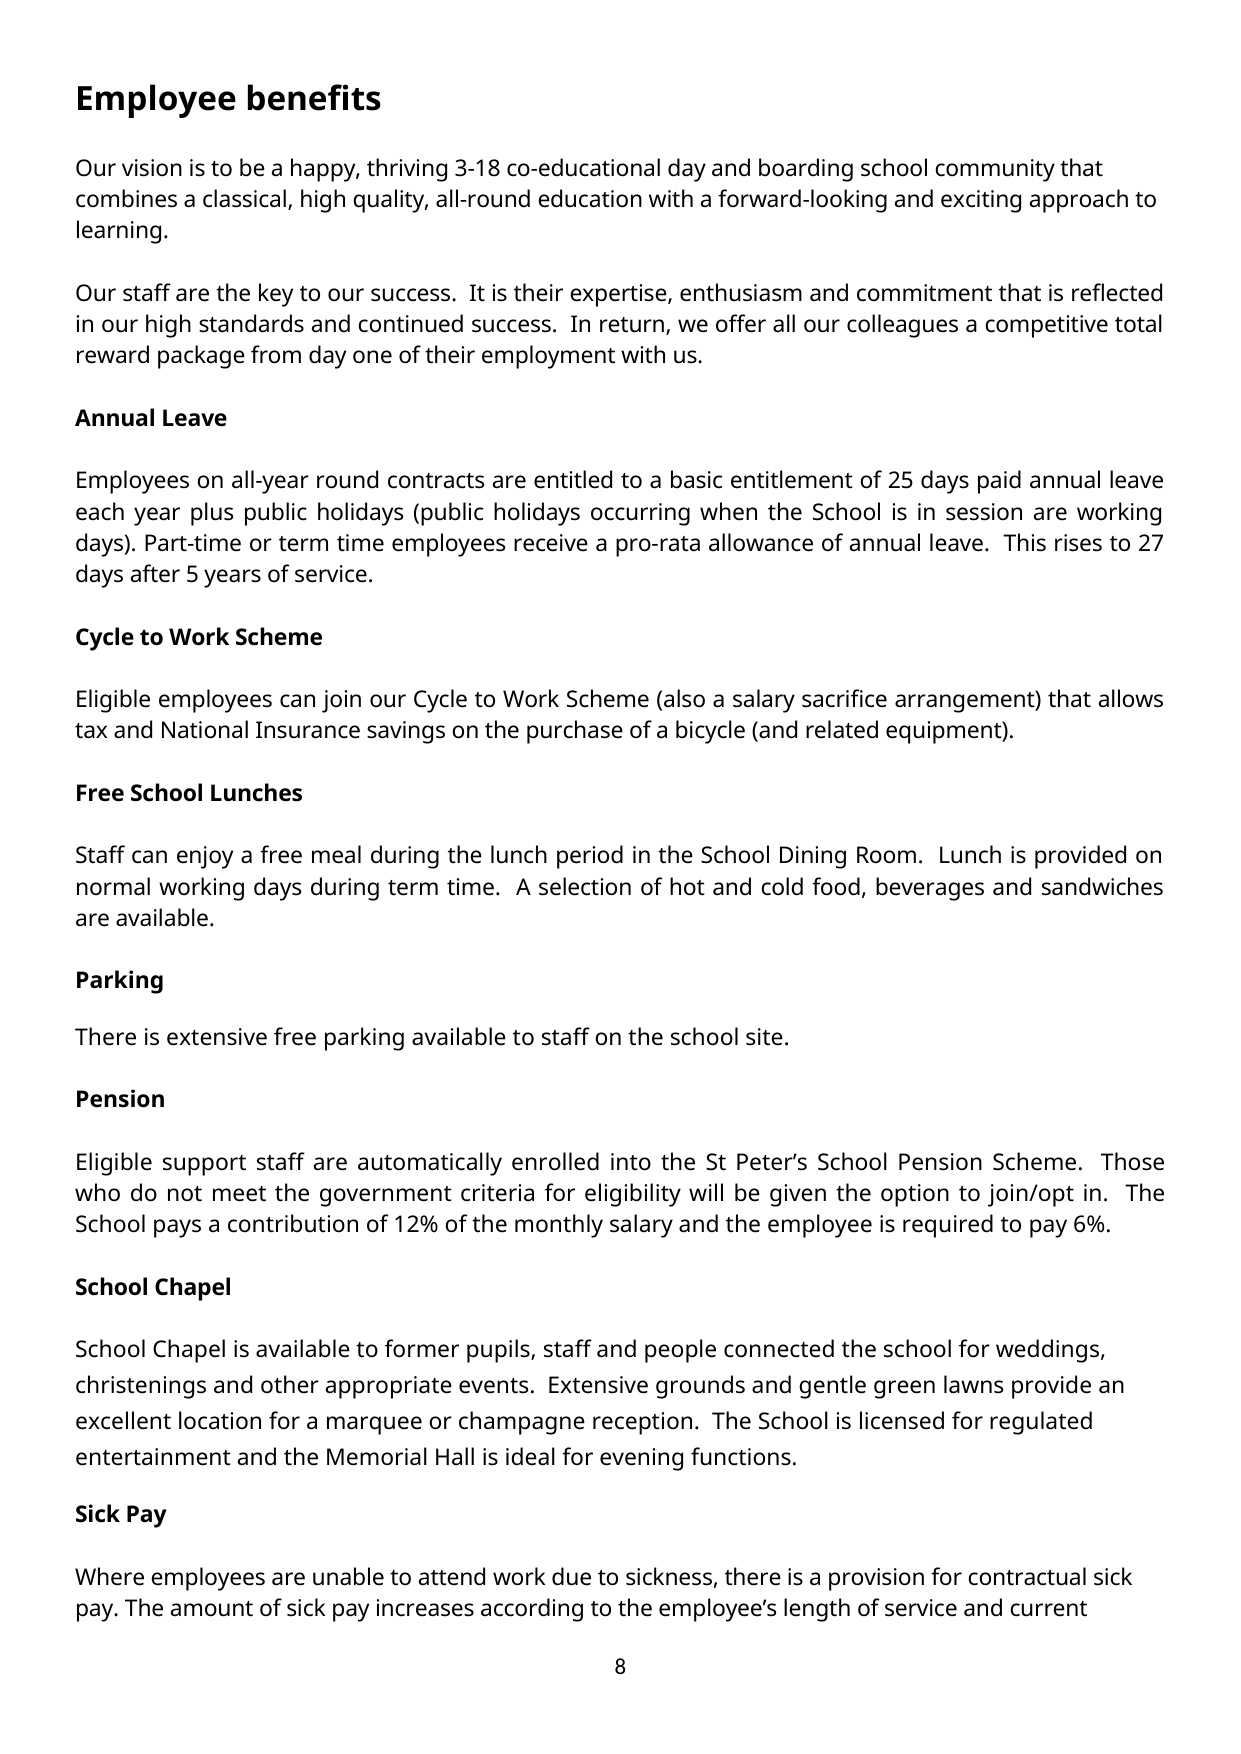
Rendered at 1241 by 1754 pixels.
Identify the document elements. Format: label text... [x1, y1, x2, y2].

text Our staff are the key to our success. It is their expertise, enthusiasm and commitment that is reflected in our high standards and continued success. In return, we offer all our colleagues a competitive total reward package from day one of their employment with us. [75, 277, 1165, 370]
text There is extensive free parking available to staff on the school site. [75, 1021, 1165, 1052]
text Employee benefits [75, 75, 1165, 120]
text Pension [75, 1083, 1165, 1115]
text Annual Leave [75, 402, 1165, 433]
text Staff can enjoy a free meal during the lunch period in the School Dining Room. Lunch is provided on normal working days during term time. A selection of hot and cold food, beverages and sandwiches are available. [75, 839, 1165, 933]
text Free School Lunches [75, 777, 1165, 808]
text Our vision is to be a happy, thriving 3-18 co-educational day and boarding school community that combines a classical, high quality, all-round education with a forward-looking and exciting approach to learning. [75, 152, 1165, 245]
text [75, 1561, 1165, 1623]
text Eligible employees can join our Cycle to Work Scheme (also a salary sacrifice arrangement) that allows tax and National Insurance savings on the purchase of a bicycle (and related equipment). [75, 683, 1165, 745]
text Cycle to Work Scheme [75, 620, 1165, 652]
text Sick Pay [75, 1498, 1165, 1529]
text Employees on all-year round contracts are entitled to a basic entitlement of 25 days paid annual leave each year plus public holidays (public holidays occurring when the School is in session are working days). Part-time or term time employees receive a pro-rata allowance of annual leave. This rises to 27 days after 5 years of service. [75, 464, 1165, 589]
text Eligible support staff are automatically enrolled into the St Peter’s School Pension Scheme. Those who do not meet the government criteria for eligibility will be given the option to join/opt in. The School pays a contribution of 12% of the monthly salary and the employee is required to pay 6%. [75, 1146, 1165, 1240]
text Parking [75, 964, 1165, 995]
text School Chapel is available to former pupils, staff and people connected the school for weddings, christenings and other appropriate events. Extensive grounds and gentle green lawns provide an excellent location for a marquee or champagne reception. The School is licensed for regulated entertainment and the Memorial Hall is ideal for evening functions. [75, 1333, 1165, 1472]
text School Chapel [75, 1271, 1165, 1302]
